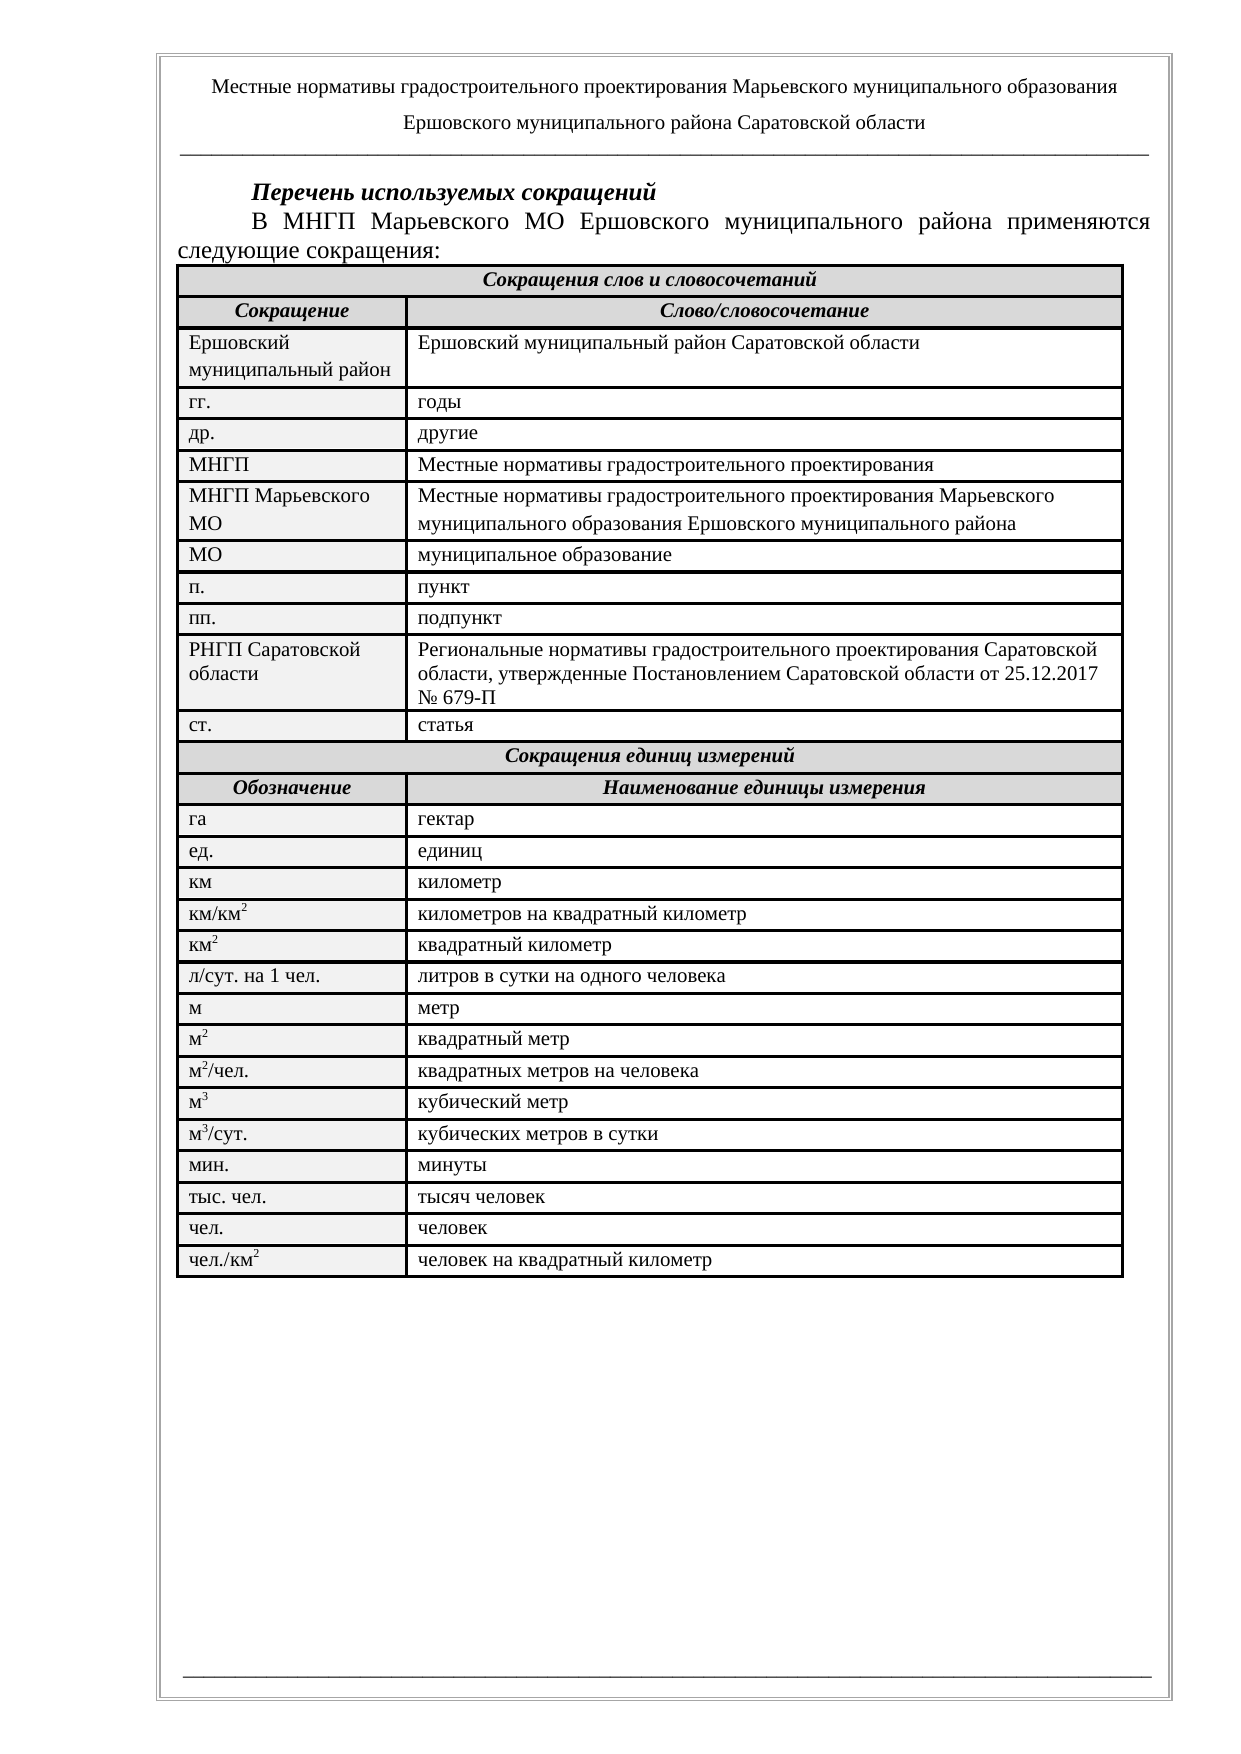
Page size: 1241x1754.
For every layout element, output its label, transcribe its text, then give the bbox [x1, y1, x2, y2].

table_cell м2 [179, 1026, 405, 1055]
table_cell кубических метров в сутки [408, 1121, 1121, 1149]
table_cell годы [408, 389, 1121, 417]
table_cell чел./км2 [179, 1247, 405, 1275]
table_cell Ершовский муниципальный район [179, 330, 405, 386]
table_cell муниципальное образование [408, 542, 1121, 570]
table_cell Сокращение [179, 298, 405, 326]
table_cell метр [408, 995, 1121, 1023]
table_cell км/км2 [179, 901, 405, 929]
table_cell Наименование единицы измерения [408, 775, 1121, 803]
table_cell квадратный километр [408, 932, 1121, 960]
table_cell статья [408, 712, 1121, 740]
table_cell л/сут. на 1 чел. [179, 964, 405, 992]
table_header Сокращения слов и словосочетаний [179, 267, 1121, 295]
text Перечень используемых сокращений [177, 177, 1152, 206]
table_cell пп. [179, 605, 405, 633]
table_cell РНГП Саратовской области [179, 636, 405, 709]
table_cell км [179, 869, 405, 897]
table_cell квадратный метр [408, 1026, 1121, 1055]
table_cell ст. [179, 712, 405, 740]
table_cell Местные нормативы градостроительного проектирования Марьевского муниципального образования Ершовского муниципального района [408, 483, 1121, 539]
table_cell м [179, 995, 405, 1023]
table_cell километров на квадратный километр [408, 901, 1121, 929]
table_cell м3/сут. [179, 1121, 405, 1149]
table_cell тысяч человек [408, 1184, 1121, 1212]
table_cell др. [179, 420, 405, 448]
table_cell пункт [408, 574, 1121, 602]
table_cell п. [179, 574, 405, 602]
table_cell Слово/словосочетание [408, 298, 1121, 326]
table_cell километр [408, 869, 1121, 897]
table_cell литров в сутки на одного человека [408, 964, 1121, 992]
table_cell подпункт [408, 605, 1121, 633]
table_cell квадратных метров на человека [408, 1058, 1121, 1086]
table_cell другие [408, 420, 1121, 448]
table_cell м3 [179, 1089, 405, 1118]
table_cell км2 [179, 932, 405, 960]
table_cell Местные нормативы градостроительного проектирования [408, 452, 1121, 480]
table_cell Ершовский муниципальный район Саратовской области [408, 330, 1121, 386]
table_cell мин. [179, 1152, 405, 1181]
table_cell Обозначение [179, 775, 405, 803]
table_cell Сокращения единиц измерений [179, 743, 1121, 772]
table_cell кубический метр [408, 1089, 1121, 1118]
table_cell гектар [408, 806, 1121, 834]
table_cell МНГП Марьевского МО [179, 483, 405, 539]
table_cell тыс. чел. [179, 1184, 405, 1212]
table_cell минуты [408, 1152, 1121, 1181]
table_cell ед. [179, 838, 405, 866]
table_cell МО [179, 542, 405, 570]
table_cell м2/чел. [179, 1058, 405, 1086]
table_cell МНГП [179, 452, 405, 480]
table_cell га [179, 806, 405, 834]
text В МНГП Марьевского МО Ершовского муниципального района применяются следующие сокращения: [177, 206, 1152, 263]
table_cell чел. [179, 1215, 405, 1243]
table_cell человек на квадратный километр [408, 1247, 1121, 1275]
table_cell человек [408, 1215, 1121, 1243]
table_cell Региональные нормативы градостроительного проектирования Саратовской области, утвержденные Постановлением Саратовской области от 25.12.2017 № 679-П [408, 636, 1121, 709]
table_cell единиц [408, 838, 1121, 866]
table_cell гг. [179, 389, 405, 417]
